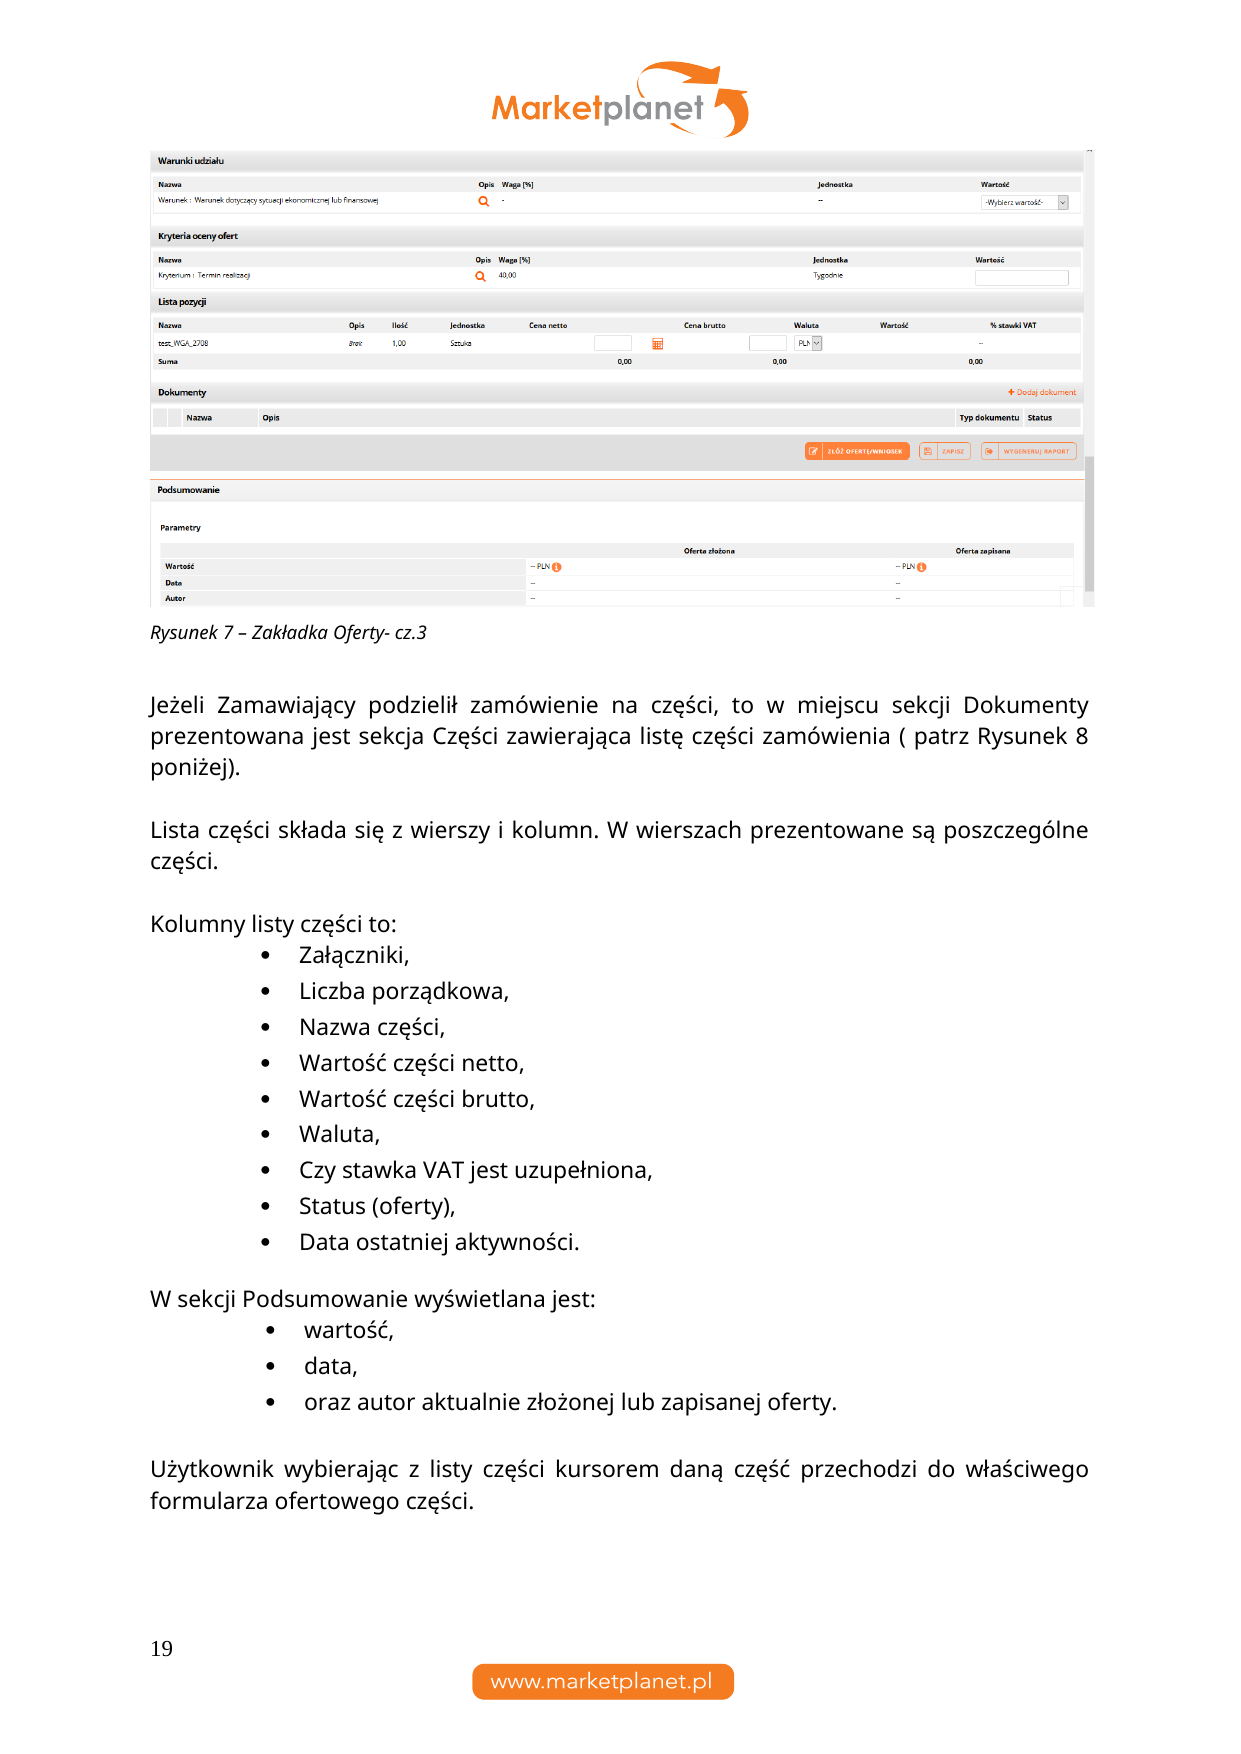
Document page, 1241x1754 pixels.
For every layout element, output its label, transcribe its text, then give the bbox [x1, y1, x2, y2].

list Rysunek 7 – Zakładka Oferty- cz.3 [150, 619, 1090, 645]
picture [448, 1661, 755, 1702]
list Wartość części brutto, [261, 1082, 1090, 1114]
list data, [266, 1350, 1090, 1381]
text W sekcji Podsumowanie wyświetlana jest: [150, 1283, 1090, 1314]
list Kolumny listy części to: [150, 907, 1090, 939]
list wartość, [266, 1314, 1090, 1346]
list Waluta, [261, 1118, 1090, 1150]
list Jeżeli Zamawiający podzielił zamówienie na części, to w miejscu sekcji Dokumenty prezentowana jest sekcja Części zawierająca listę części zamówienia ( patrz Rysunek 8 poniżej). [150, 689, 1090, 782]
list Załączniki, [261, 939, 1090, 970]
list Użytkownik wybierając z listy części kursorem daną część przechodzi do właściwego formularza ofertowego części. [150, 1453, 1090, 1516]
list Liczba porządkowa, [261, 975, 1090, 1006]
list Data ostatniej aktywności. [261, 1226, 1090, 1257]
list oraz autor aktualnie złożonej lub zapisanej oferty. [266, 1386, 1090, 1417]
list Czy stawka VAT jest uzupełniona, [261, 1154, 1090, 1186]
list Status (oferty), [261, 1190, 1090, 1222]
picture [150, 150, 1095, 607]
list Wartość części netto, [261, 1047, 1090, 1078]
list Nazwa części, [261, 1011, 1090, 1042]
list Lista części składa się z wierszy i kolumn. W wierszach prezentowane są poszczególne części. [150, 814, 1090, 876]
picture [482, 52, 759, 145]
